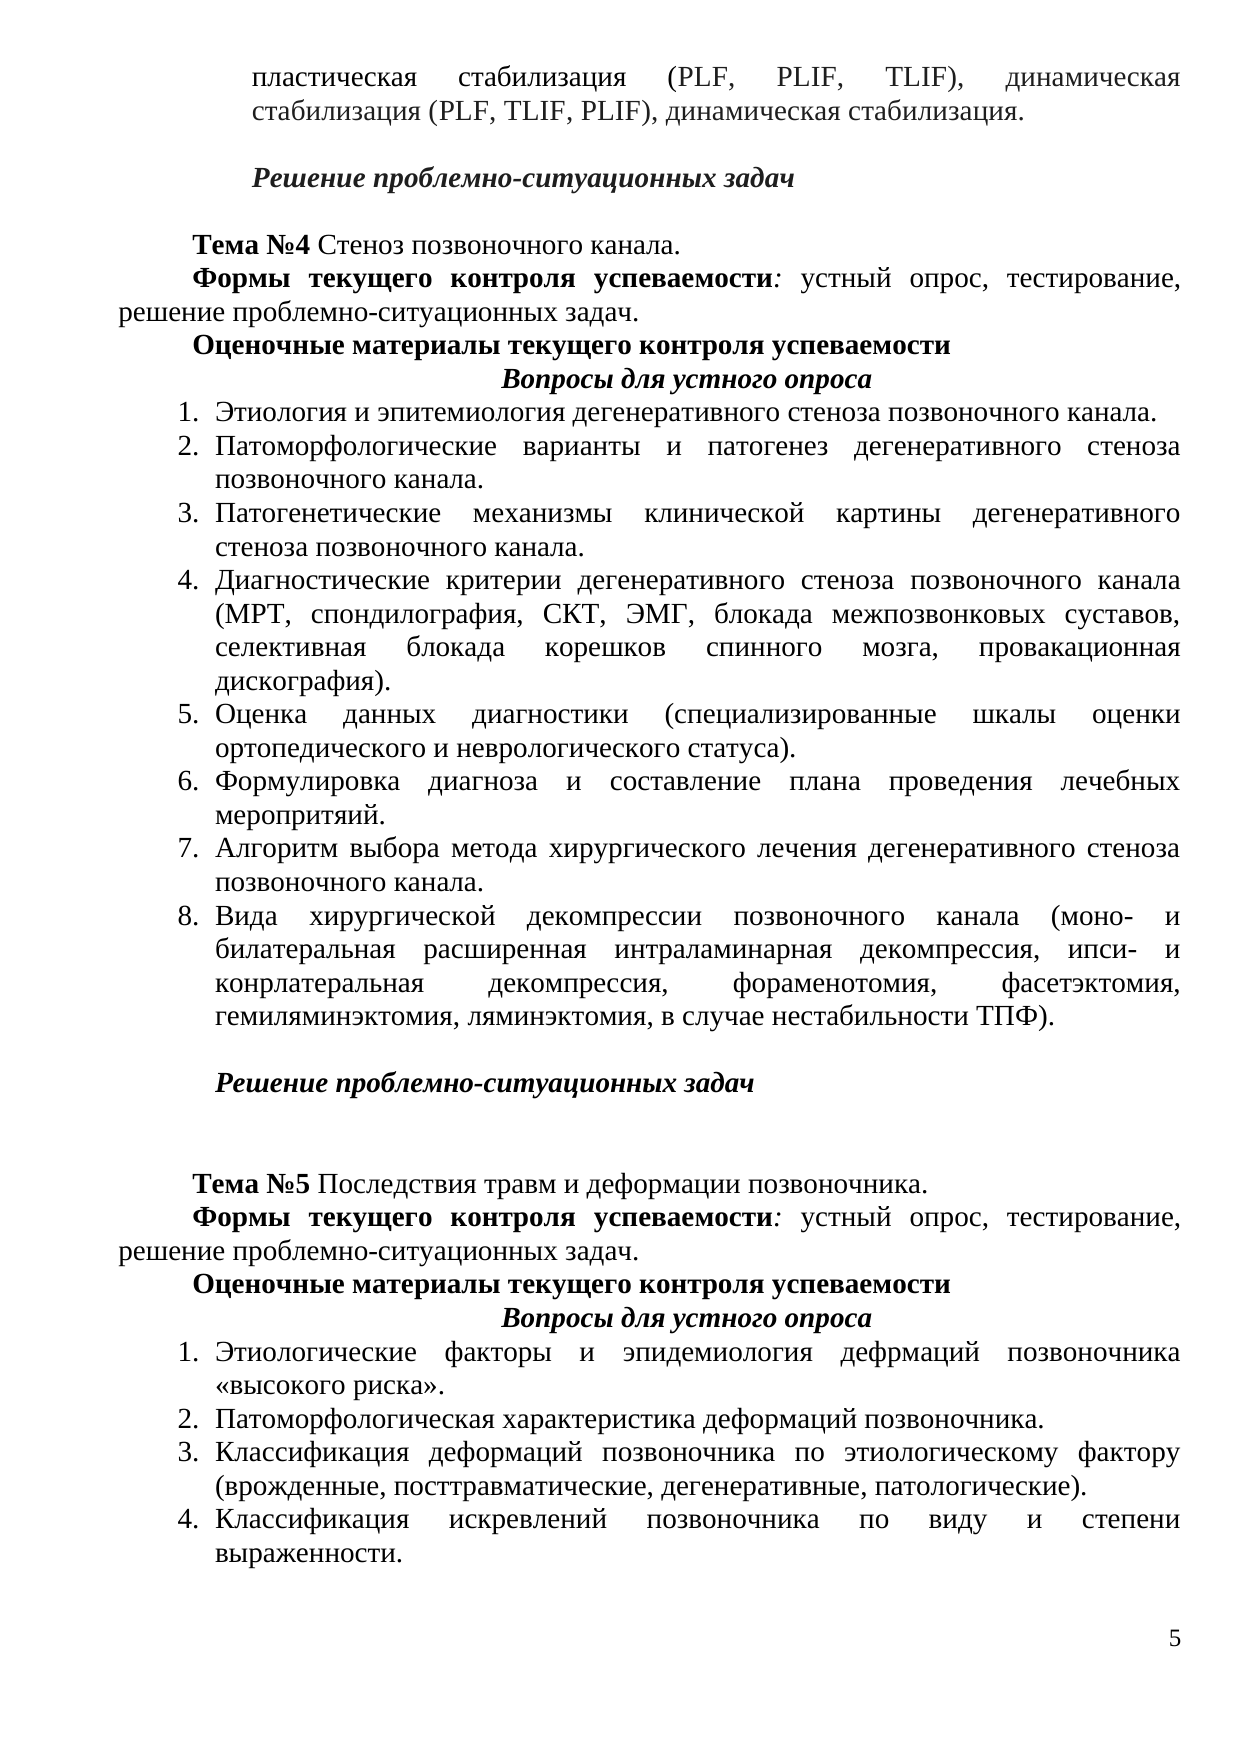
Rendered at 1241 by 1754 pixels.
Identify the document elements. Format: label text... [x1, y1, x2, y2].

text Тема № Стеноз позвоночного канала. [118, 227, 1181, 260]
list Диагностические критерии дегенеративного стеноза позвоночного канала (МРТ, спондилография, СКТ, ЭМГ, блокада межпозвонковых суставов, селективная блокада корешков спинного мозга, провакационная дискография). [177, 562, 1181, 696]
list Классификация деформаций позвоночника по этиологическому фактору (врожденные, посттравматические, дегенеративные, патологические). [177, 1434, 1181, 1501]
list Формулировка диагноза и составление плана проведения лечебных меропритяий. [177, 763, 1181, 831]
text Оценочные материалы текущего контроля успеваемости [118, 327, 1181, 361]
list Патогенетические механизмы клинической картины дегенеративного стеноза позвоночного канала. [177, 495, 1181, 562]
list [214, 59, 1181, 126]
text Тема № Последствия травм и деформации позвоночника. [118, 1166, 1181, 1199]
list Этиология и эпитемиология дегенеративного стеноза позвоночного канала. [177, 394, 1181, 428]
list Патоморфологическая характеристика деформаций позвоночника. [177, 1401, 1181, 1434]
list Патоморфологические варианты и патогенез дегенеративного стеноза позвоночного канала. [177, 428, 1181, 495]
list Вида хирургической декомпрессии позвоночного канала (моно- и билатеральная расширенная интраламинарная декомпрессия, ипси- и конрлатеральная декомпрессия, фораменотомия, фасетэктомия, гемиляминэктомия, ляминэктомия, в случае нестабильности ТПФ). [177, 898, 1181, 1032]
list Оценка данных диагностики (специализированные шкалы оценки ортопедического и неврологического статуса). [177, 696, 1181, 763]
list Этиологические факторы и эпидемиология дефрмаций позвоночника «высокого риска». [177, 1334, 1181, 1401]
text Решение проблемно-ситуационных задач [215, 1065, 1181, 1099]
list Решение проблемно-ситуационных задач [252, 160, 1181, 193]
text Вопросы для устного опроса [118, 1300, 1181, 1334]
text Формы текущего контроля успеваемости: устный опрос, тестирование, решение проблемно-ситуационных задач. [118, 260, 1181, 327]
text Вопросы для устного опроса [118, 361, 1181, 394]
list Классификация искревлений позвоночника по виду и степени выраженности. [177, 1501, 1181, 1568]
list Алгоритм выбора метода хирургического лечения дегенеративного стеноза позвоночного канала. [177, 831, 1181, 898]
text Формы текущего контроля успеваемости: устный опрос, тестирование, решение проблемно-ситуационных задач. [118, 1199, 1181, 1267]
text Оценочные материалы текущего контроля успеваемости [118, 1267, 1181, 1300]
